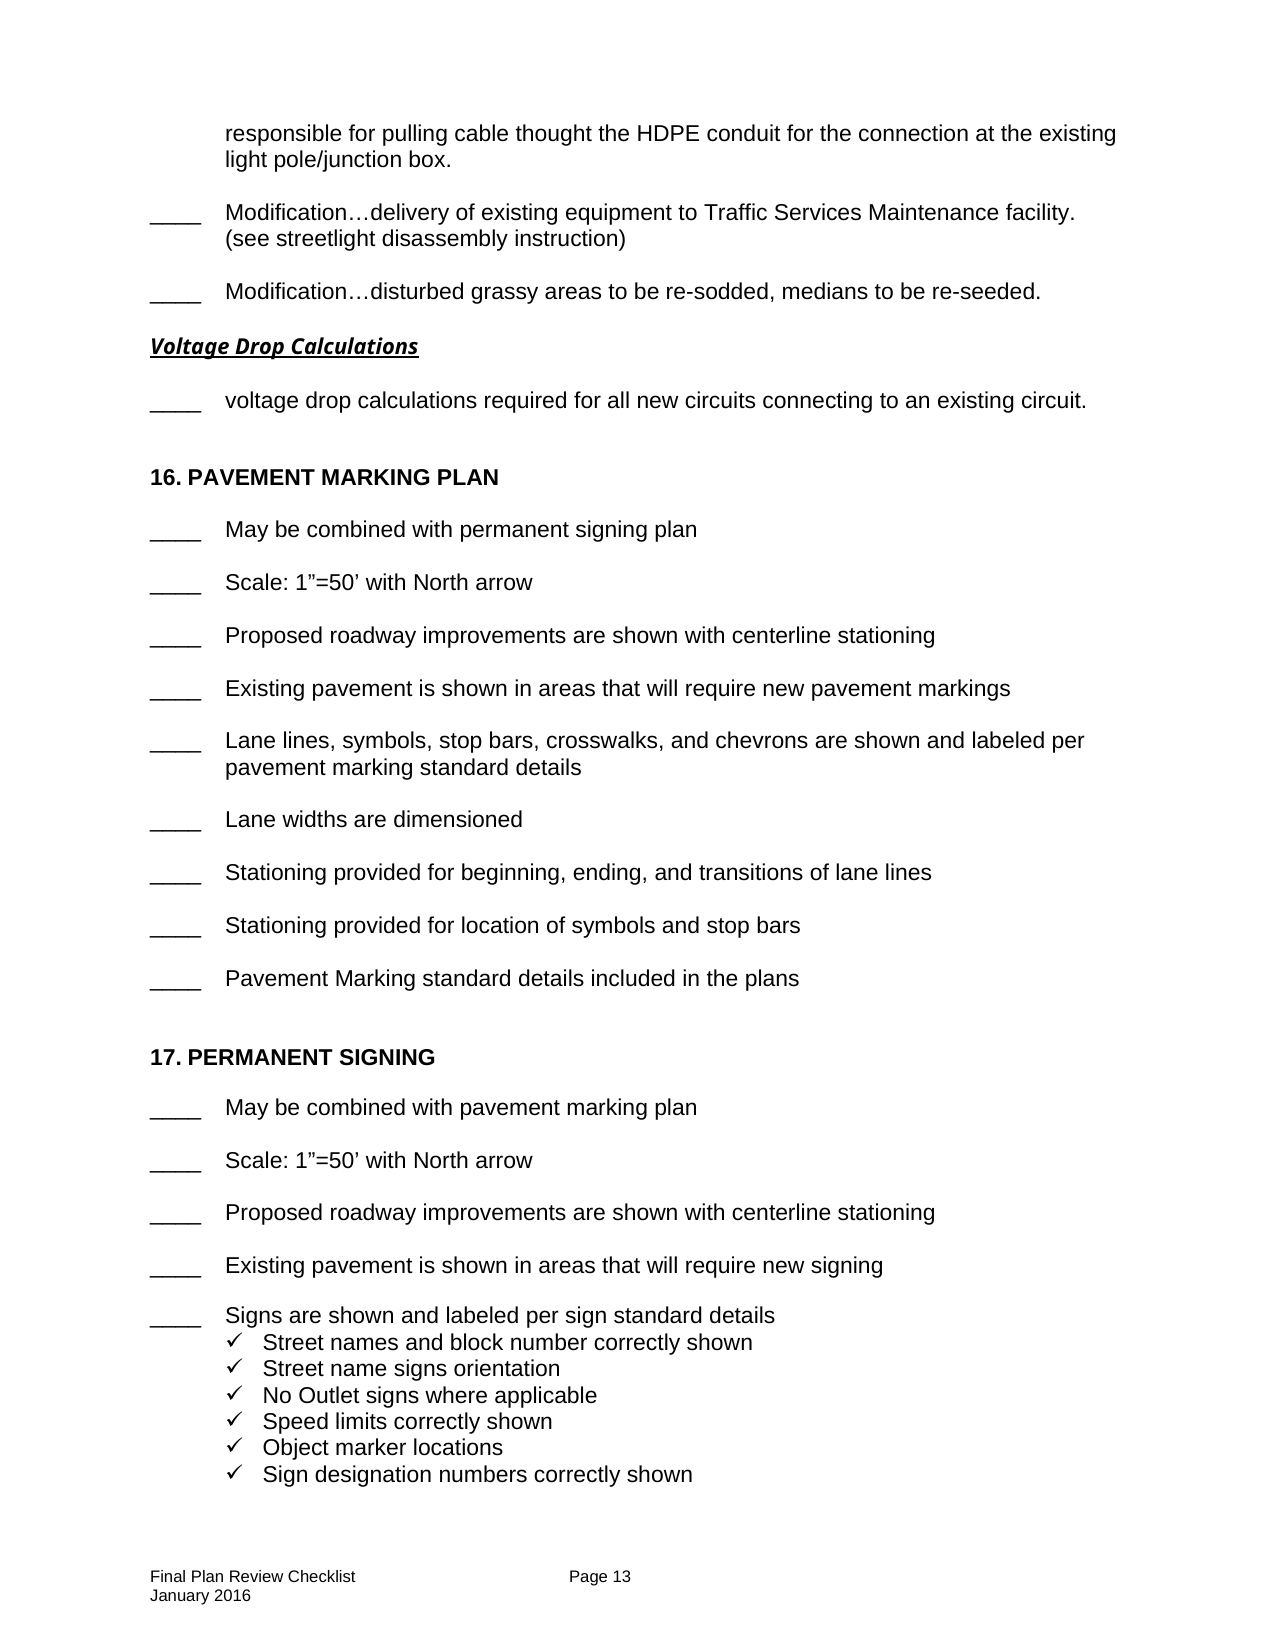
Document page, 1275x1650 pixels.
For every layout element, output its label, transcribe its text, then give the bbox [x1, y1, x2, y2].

text Voltage Drop Calculations [150, 331, 1125, 361]
list Street name signs orientation [225, 1355, 1125, 1382]
list Object marker locations [225, 1434, 1125, 1461]
text ____ Existing pavement is shown in areas that will require new pavement markings [150, 674, 1125, 701]
list Speed limits correctly shown [225, 1408, 1125, 1434]
list No Outlet signs where applicable [225, 1382, 1125, 1408]
text ____ Stationing provided for location of symbols and stop bars [150, 912, 1125, 938]
text ____ May be combined with permanent signing plan [150, 516, 1125, 543]
text ____ Scale: 1”=50’ with North arrow [150, 569, 1125, 596]
list Street names and block number correctly shown [225, 1329, 1125, 1355]
subtitle PAVEMENT MARKING PLAN [150, 464, 1125, 490]
text ____ Scale: 1”=50’ with North arrow [150, 1147, 1125, 1173]
list Sign designation numbers correctly shown [225, 1461, 1125, 1487]
text ____ Signs are shown and labeled per sign standard details [150, 1302, 1125, 1329]
text ____ voltage drop calculations required for all new circuits connecting to an existing circuit. [150, 387, 1125, 413]
text ____ Pavement Marking standard details included in the plans [150, 964, 1125, 991]
text ____ Lane lines, symbols, stop bars, crosswalks, and chevrons are shown and labeled per pavement marking standard details [150, 727, 1125, 780]
text ____ Proposed roadway improvements are shown with centerline stationing [150, 622, 1125, 648]
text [150, 120, 1125, 173]
subtitle PERMANENT SIGNING [150, 1043, 1125, 1070]
text ____ Proposed roadway improvements are shown with centerline stationing [150, 1199, 1125, 1226]
text ____ Lane widths are dimensioned [150, 806, 1125, 833]
text ____ Existing pavement is shown in areas that will require new signing [150, 1252, 1125, 1278]
text ____ Stationing provided for beginning, ending, and transitions of lane lines [150, 859, 1125, 885]
text ____ May be combined with pavement marking plan [150, 1094, 1125, 1120]
text ____ Modification…delivery of existing equipment to Traffic Services Maintenance facility. (see streetlight disassembly instruction) [150, 199, 1125, 252]
text ____ Modification…disturbed grassy areas to be re-sodded, medians to be re-seeded. [150, 278, 1125, 304]
